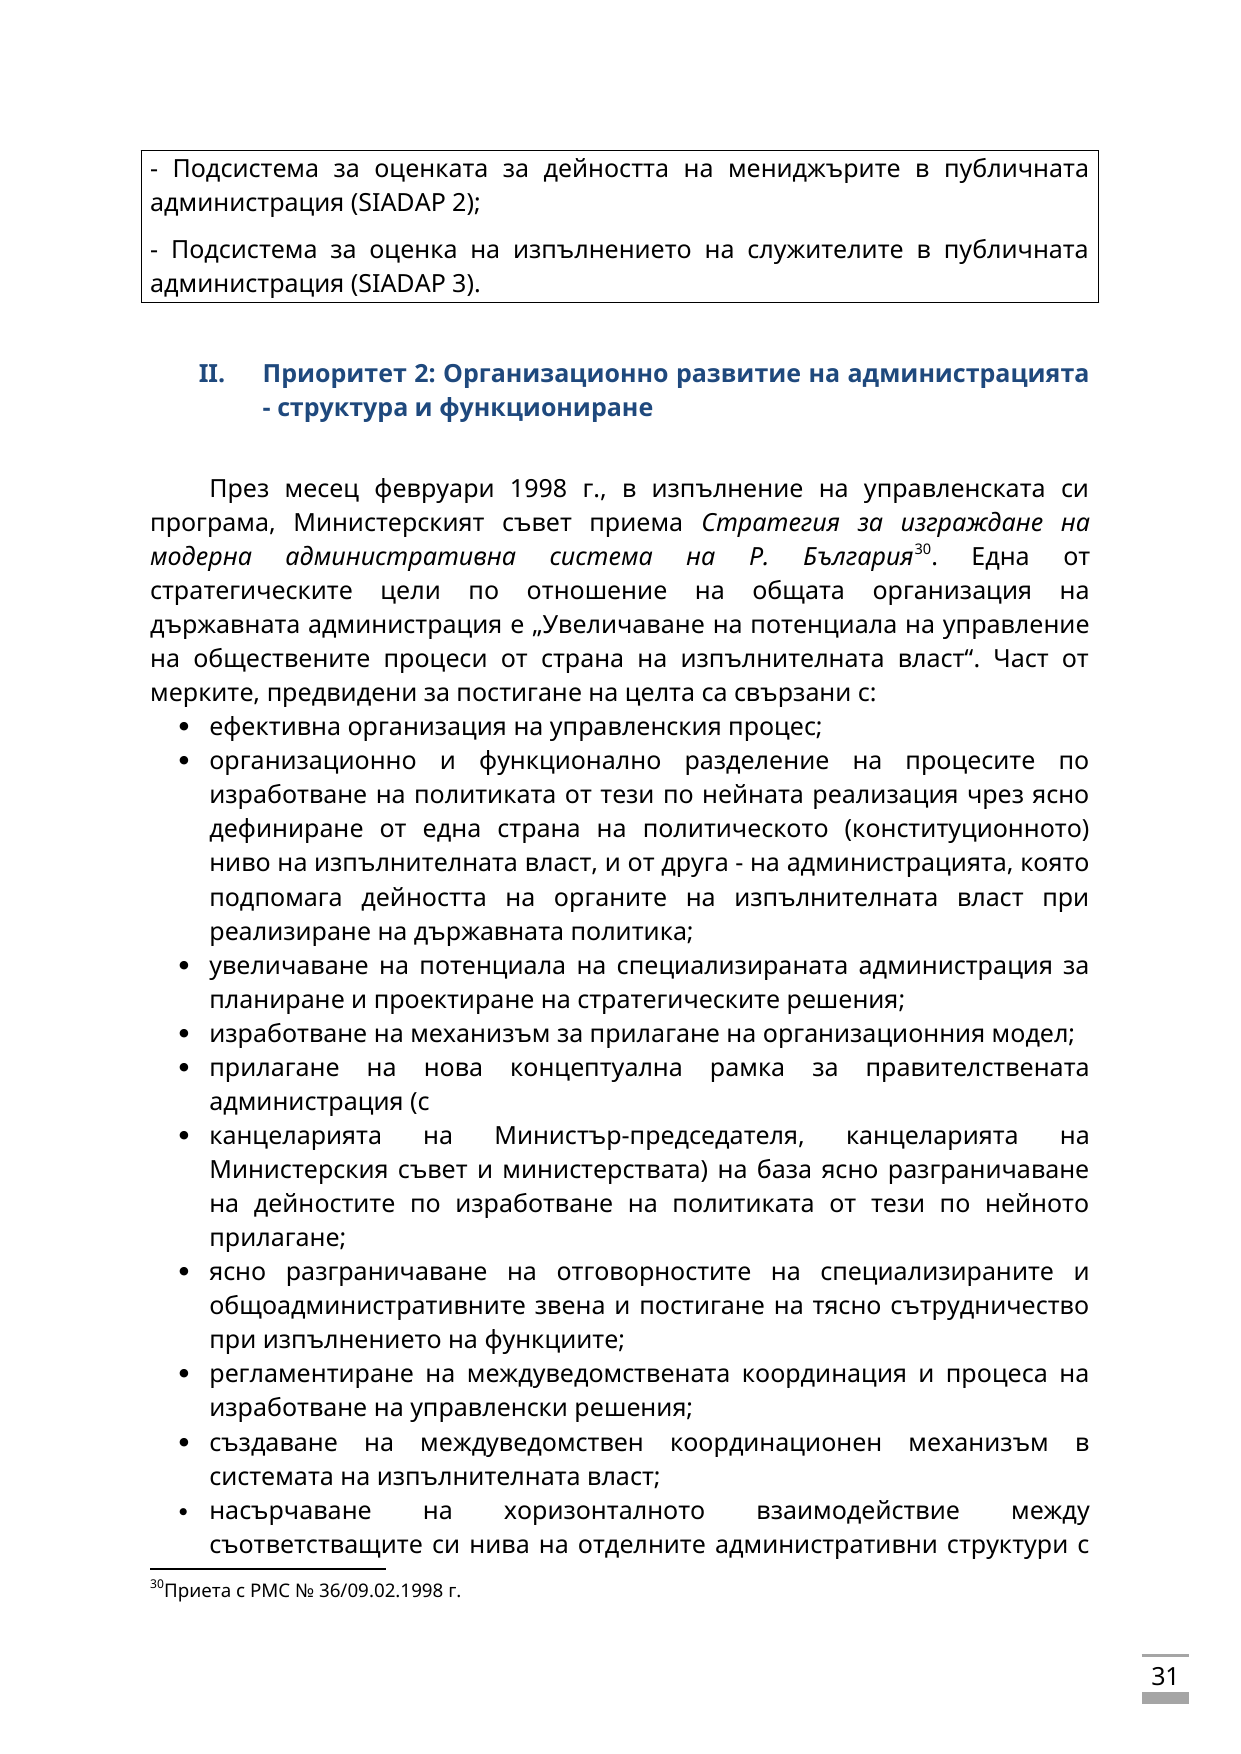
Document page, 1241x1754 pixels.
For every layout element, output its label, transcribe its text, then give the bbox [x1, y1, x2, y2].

list ефективна организация на управленския процес; [179, 709, 1090, 743]
list ясно разграничаване на отговорностите на специализираните и общоадминистративните звена и постигане на тясно сътрудничество при изпълнението на функциите; [179, 1254, 1090, 1356]
subtitle Приоритет 2: Организационно развитие на администрацията - структура и функциониране [225, 356, 1090, 424]
list създаване на междуведомствен координационен механизъм в системата на изпълнителната власт; [179, 1424, 1090, 1492]
list организационно и функционално разделение на процесите по изработване на политиката от тези по нейната реализация чрез ясно дефиниране от една страна на политическото (конституционното) ниво на изпълнителната власт, и от друга - на администрацията, която подпомага дейността на органите на изпълнителната власт при реализиране на държавната политика; [179, 743, 1090, 947]
list изработване на механизъм за прилагане на организационния модел; [179, 1015, 1090, 1049]
text - Подсистема за оценката за дейността на мениджърите в публичната администрация (SIADAP 2); [142, 151, 1098, 219]
list увеличаване на потенциала на специализираната администрация за планиране и проектиране на стратегическите решения; [179, 947, 1090, 1015]
text През месец февруари 1998 г., в изпълнение на управленската си програма, Министерският съвет приема Стратегия за изграждане на модерна административна система на Р. България. Една от стратегическите цели по отношение на общата организация на държавната администрация е „Увеличаване на потенциала на управление на обществените процеси от страна на изпълнителната власт“. Част от мерките, предвидени за постигане на целта са свързани с: [150, 470, 1090, 709]
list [179, 1492, 1090, 1560]
list регламентиране на междуведомствената координация и процеса на изработване на управленски решения; [179, 1356, 1090, 1424]
text - Подсистема за оценка на изпълнението на служителите в публичната администрация (SIADAP 3). [142, 231, 1098, 302]
list прилагане на нова концептуална рамка за правителствената администрация (с [179, 1049, 1090, 1118]
list канцеларията на Министър-председателя, канцеларията на Министерския съвет и министерствата) на база ясно разграничаване на дейностите по изработване на политиката от тези по нейното прилагане; [179, 1118, 1090, 1254]
